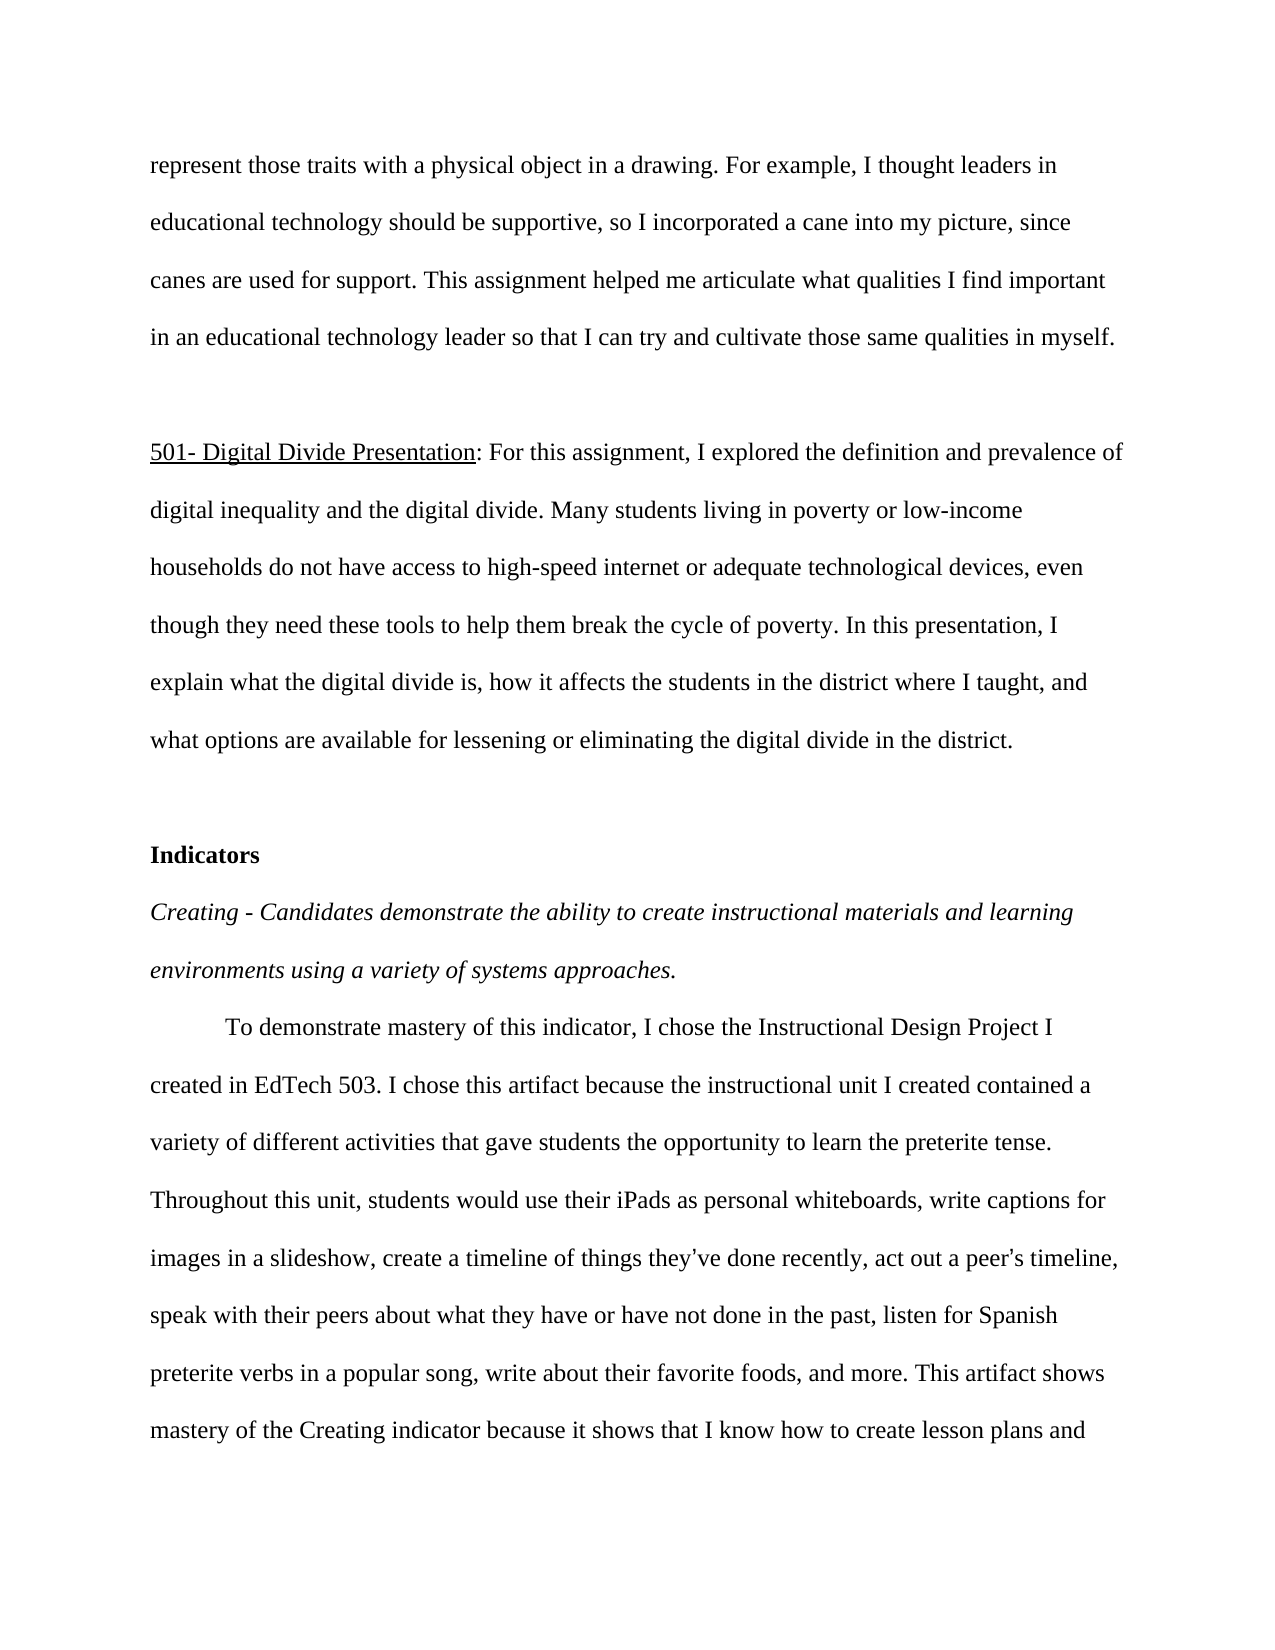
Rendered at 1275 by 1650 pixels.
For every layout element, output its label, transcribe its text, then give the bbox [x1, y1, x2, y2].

text Indicators [150, 840, 1125, 869]
text 501- Digital Divide Presentation: For this assignment, I explored the definition and prevalence of digital inequality and the digital divide. Many students living in poverty or low-income households do not have access to high-speed internet or adequate technological devices, even though they need these tools to help them break the cycle of poverty. In this presentation, I explain what the digital divide is, how it affects the students in the district where I taught, and what options are available for lessening or eliminating the digital divide in the district. [150, 437, 1125, 754]
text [150, 150, 1125, 351]
text Creating - Candidates demonstrate the ability to create instructional materials and learning environments using a variety of systems approaches. [150, 897, 1125, 984]
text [150, 1012, 1125, 1444]
